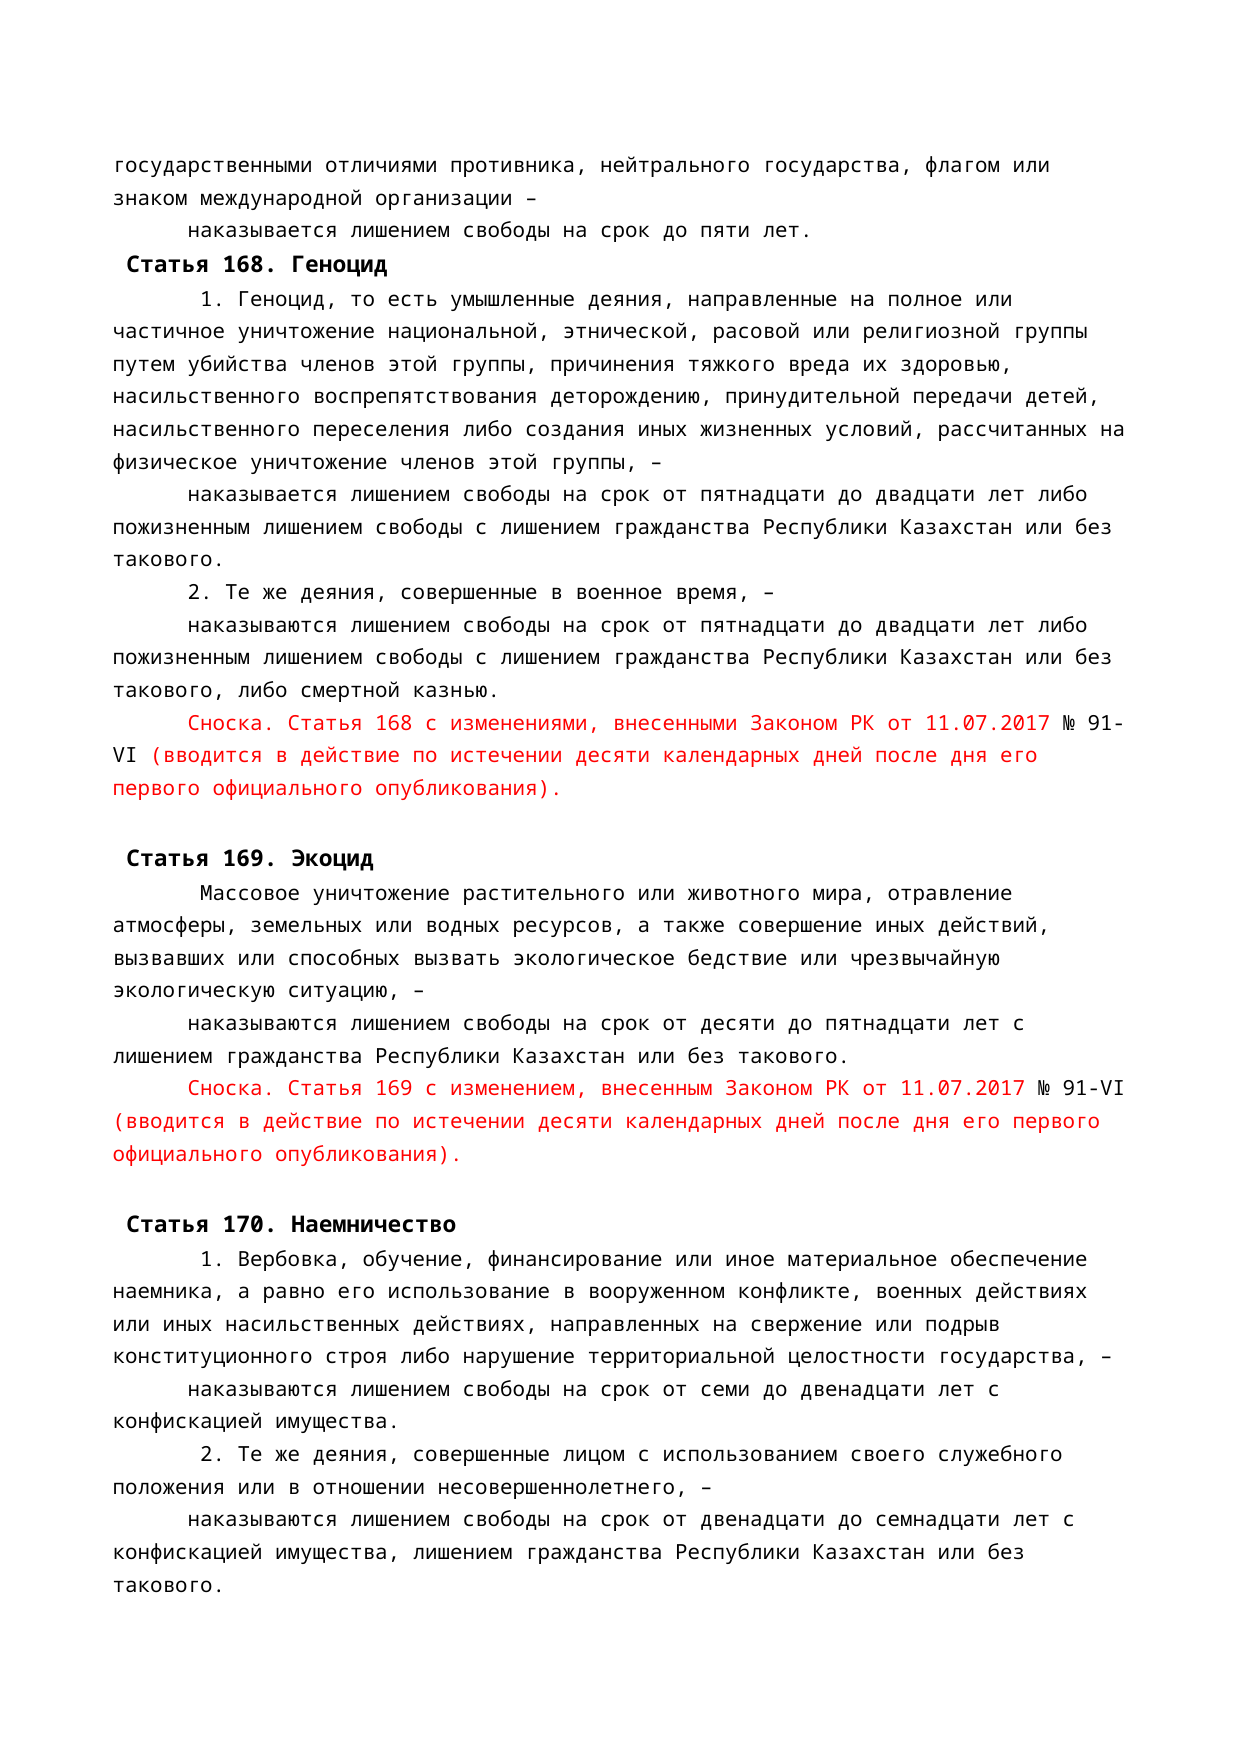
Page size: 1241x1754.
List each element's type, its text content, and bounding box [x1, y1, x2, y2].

text наказываются лишением свободы на срок от пятнадцати до двадцати лет либо пожизненным лишением свободы с лишением гражданства Республики Казахстан или без такового, либо смертной казнью. [112, 610, 1128, 703]
text 2. Те же деяния, совершенные в военное время, – [112, 577, 1128, 606]
text Массовое уничтожение растительного или животного мира, отравление атмосферы, земельных или водных ресурсов, а также совершение иных действий, вызвавших или способных вызвать экологическое бедствие или чрезвычайную экологическую ситуацию, – [112, 878, 1128, 1004]
text 1. Геноцид, то есть умышленные деяния, направленные на полное или частичное уничтожение национальной, этнической, расовой или религиозной группы путем убийства членов этой группы, причинения тяжкого вреда их здоровью, насильственного воспрепятствования деторождению, принудительной передачи детей, насильственного переселения либо создания иных жизненных условий, рассчитанных на физическое уничтожение членов этой группы, – [112, 284, 1128, 475]
text наказываются лишением свободы на срок от семи до двенадцати лет с конфискацией имущества. [112, 1374, 1128, 1435]
text наказываются лишением свободы на срок от десяти до пятнадцати лет с лишением гражданства Республики Казахстан или без такового. [112, 1008, 1128, 1069]
text Сноска. Статья 169 с изменением, внесенным Законом РК от 11.07.2017 № 91-VI (вводится в действие по истечении десяти календарных дней после дня его первого официального опубликования). [112, 1073, 1128, 1203]
text наказывается лишением свободы на срок от пятнадцати до двадцати лет либо пожизненным лишением свободы с лишением гражданства Республики Казахстан или без такового. [112, 479, 1128, 573]
text Статья 168. Геноцид [112, 248, 1128, 279]
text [112, 150, 1128, 211]
text Статья 169. Экоцид [112, 842, 1128, 873]
text 2. Те же деяния, совершенные лицом с использованием своего служебного положения или в отношении несовершеннолетнего, – [112, 1439, 1128, 1500]
text 1. Вербовка, обучение, финансирование или иное материальное обеспечение наемника, а равно его использование в вооруженном конфликте, военных действиях или иных насильственных действиях, направленных на свержение или подрыв конституционного строя либо нарушение территориальной целостности государства, – [112, 1244, 1128, 1370]
text Сноска. Статья 168 с изменениями, внесенными Законом РК от 11.07.2017 № 91-VI (вводится в действие по истечении десяти календарных дней после дня его первого официального опубликования). [112, 708, 1128, 837]
text наказывается лишением свободы на срок до пяти лет. [112, 215, 1128, 244]
text наказываются лишением свободы на срок от двенадцати до семнадцати лет с конфискацией имущества, лишением гражданства Республики Казахстан или без такового. [112, 1504, 1128, 1598]
text Статья 170. Наемничество [112, 1208, 1128, 1239]
